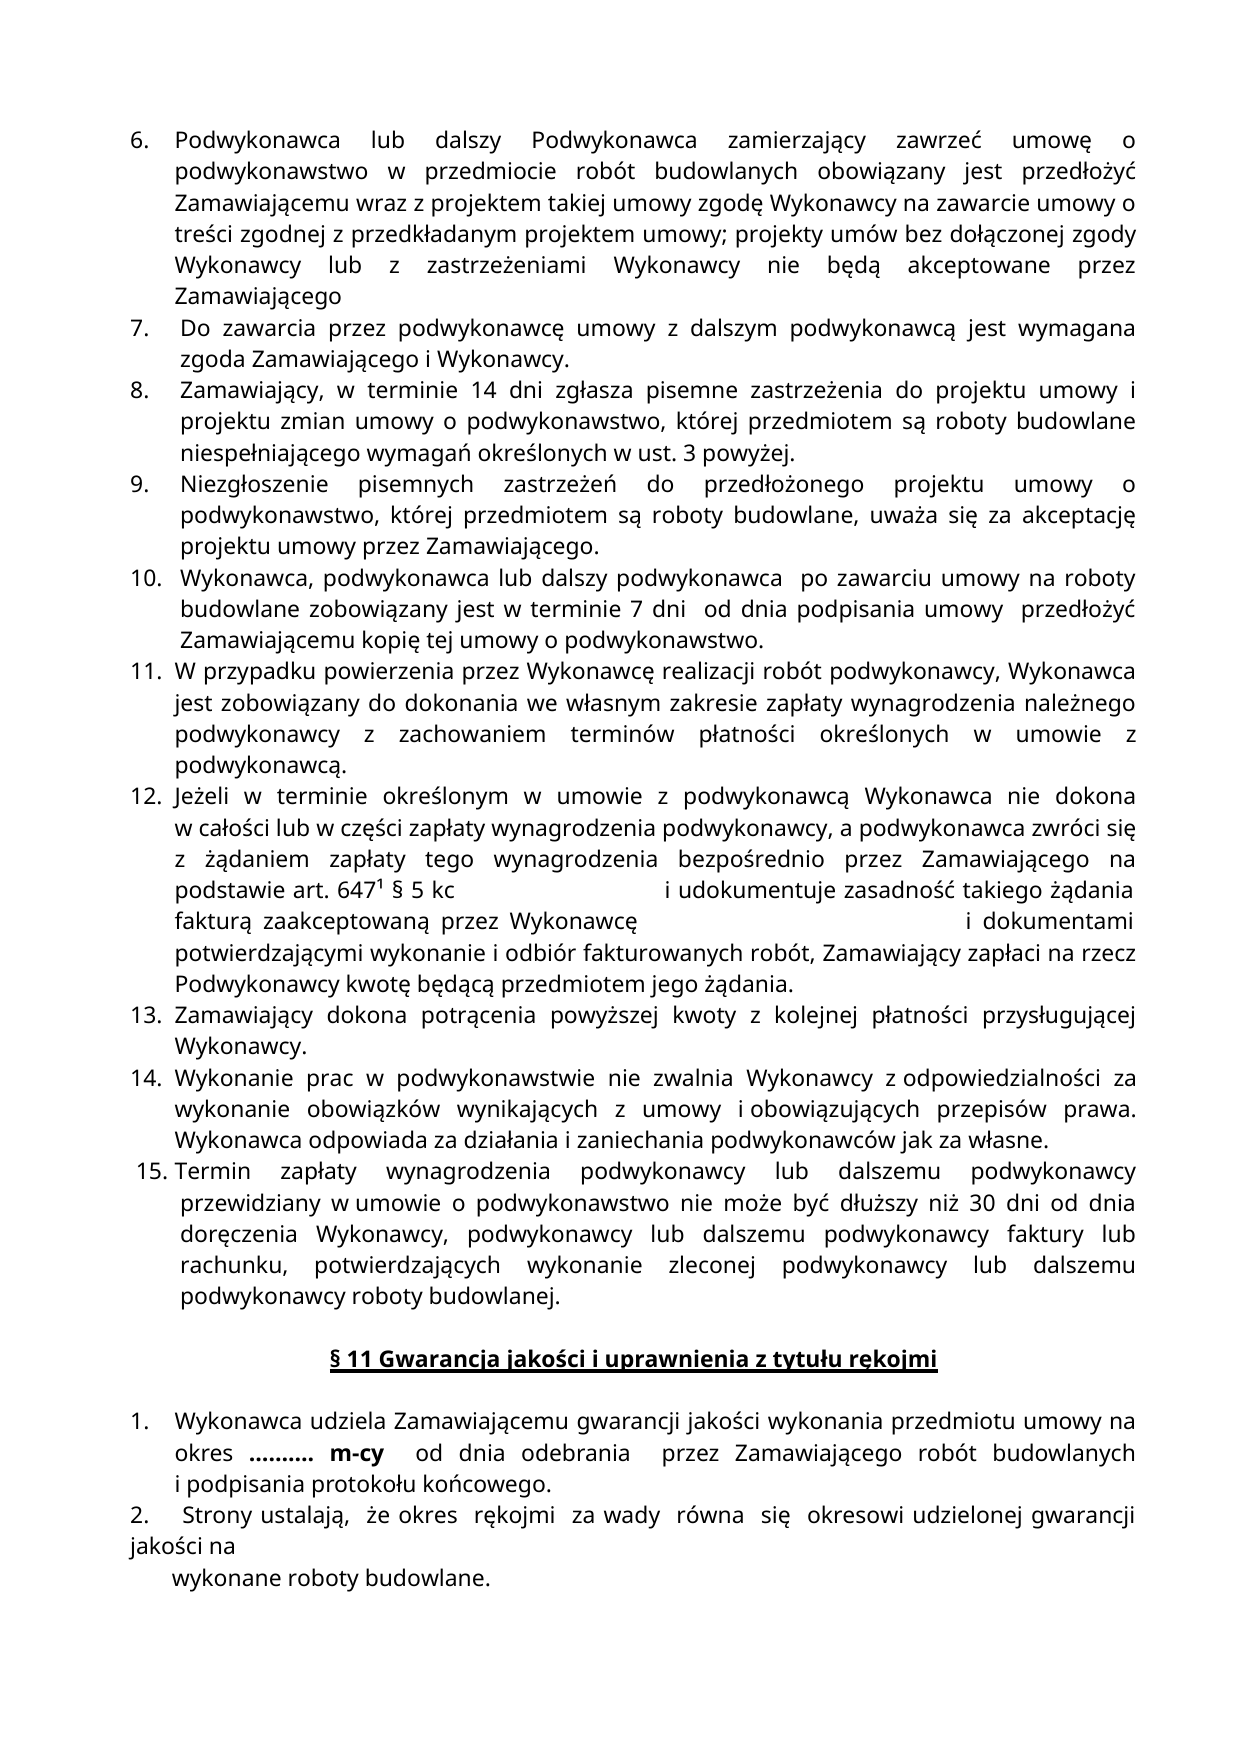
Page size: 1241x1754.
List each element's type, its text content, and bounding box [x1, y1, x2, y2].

text 2. Strony ustalają, że okres rękojmi za wady równa się okresowi udzielonej gwarancji jakości na [130, 1499, 1137, 1562]
list Niezgłoszenie pisemnych zastrzeżeń do przedłożonego projektu umowy o podwykonawstwo, której przedmiotem są roboty budowlane, uważa się za akceptację projektu umowy przez Zamawiającego. [130, 468, 1137, 562]
list Zamawiający, w terminie 14 dni zgłasza pisemne zastrzeżenia do projektu umowy i projektu zmian umowy o podwykonawstwo, której przedmiotem są roboty budowlane niespełniającego wymagań określonych w ust. 3 powyżej. [130, 374, 1137, 468]
list Jeżeli w terminie określonym w umowie z podwykonawcą Wykonawca nie dokona w całości lub w części zapłaty wynagrodzenia podwykonawcy, a podwykonawca zwróci się z żądaniem zapłaty tego wynagrodzenia bezpośrednio przez Zamawiającego na podstawie art. 647¹ § 5 kc i udokumentuje zasadność takiego żądania fakturą zaakceptowaną przez Wykonawcę i dokumentami potwierdzającymi wykonanie i odbiór fakturowanych robót, Zamawiający zapłaci na rzecz Podwykonawcy kwotę będącą przedmiotem jego żądania. [130, 780, 1137, 999]
text wykonane roboty budowlane. [130, 1562, 1137, 1593]
list Wykonawca, podwykonawca lub dalszy podwykonawca po zawarciu umowy na roboty budowlane zobowiązany jest w terminie 7 dni od dnia podpisania umowy przedłożyć Zamawiającemu kopię tej umowy o podwykonawstwo. [130, 562, 1137, 655]
list Wykonanie prac w podwykonawstwie nie zwalnia Wykonawcy z odpowiedzialności za wykonanie obowiązków wynikających z umowy i obowiązujących przepisów prawa. Wykonawca odpowiada za działania i zaniechania podwykonawców jak za własne. [130, 1062, 1137, 1155]
list Podwykonawca lub dalszy Podwykonawca zamierzający zawrzeć umowę o podwykonawstwo w przedmiocie robót budowlanych obowiązany jest przedłożyć Zamawiającemu wraz z projektem takiej umowy zgodę Wykonawcy na zawarcie umowy o treści zgodnej z przedkładanym projektem umowy; projekty umów bez dołączonej zgody Wykonawcy lub z zastrzeżeniami Wykonawcy nie będą akceptowane przez Zamawiającego [130, 124, 1137, 312]
list Do zawarcia przez podwykonawcę umowy z dalszym podwykonawcą jest wymagana zgoda Zamawiającego i Wykonawcy. [130, 312, 1137, 374]
list W przypadku powierzenia przez Wykonawcę realizacji robót podwykonawcy, Wykonawca jest zobowiązany do dokonania we własnym zakresie zapłaty wynagrodzenia należnego podwykonawcy z zachowaniem terminów płatności określonych w umowie z podwykonawcą. [130, 655, 1137, 780]
text § 11 Gwarancja jakości i uprawnienia z tytułu rękojmi [130, 1343, 1137, 1374]
list Zamawiający dokona potrącenia powyższej kwoty z kolejnej płatności przysługującej Wykonawcy. [130, 999, 1137, 1062]
list Termin zapłaty wynagrodzenia podwykonawcy lub dalszemu podwykonawcy przewidziany w umowie o podwykonawstwo nie może być dłuższy niż 30 dni od dnia doręczenia Wykonawcy, podwykonawcy lub dalszemu podwykonawcy faktury lub rachunku, potwierdzających wykonanie zleconej podwykonawcy lub dalszemu podwykonawcy roboty budowlanej. [136, 1155, 1137, 1312]
text 1. Wykonawca udziela Zamawiającemu gwarancji jakości wykonania przedmiotu umowy na okres ………. m-cy od dnia odebrania przez Zamawiającego robót budowlanych i podpisania protokołu końcowego. [130, 1405, 1137, 1499]
